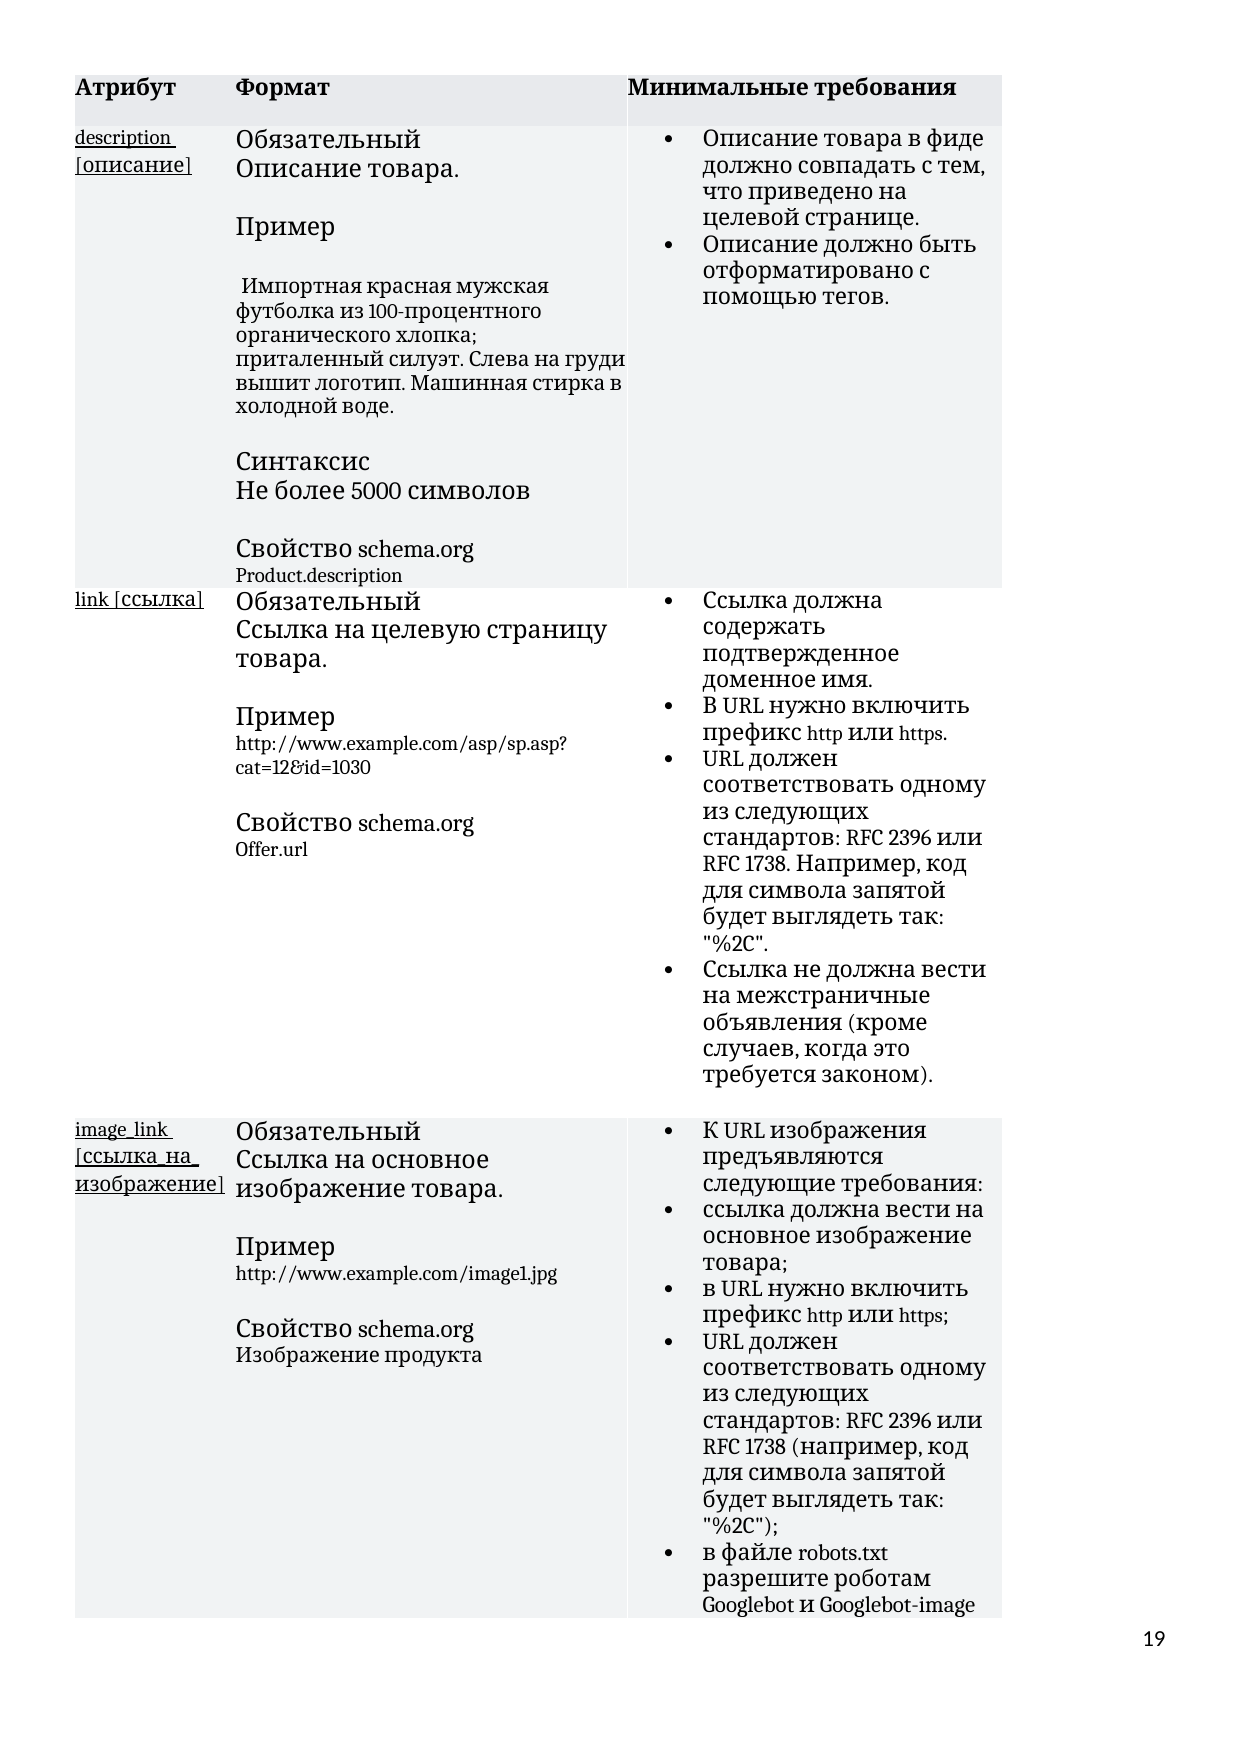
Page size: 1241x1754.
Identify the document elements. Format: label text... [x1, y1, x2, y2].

table_cell Ссылка должна содержать подтвержденное доменное имя. В URL нужно включить префикс http или https. URL должен соответствовать одному из следующих стандартов: RFC 2396 или RFC 1738. Например, код для символа запятой будет выглядеть так: "%2C". Ссылка не должна вести на межстраничные объявления (кроме случаев, когда это требуется законом). [628, 588, 1002, 1118]
table_cell Описание товара в фиде должно совпадать с тем, что приведено на целевой странице. Описание должно быть отформатировано с помощью тегов. [628, 126, 1002, 588]
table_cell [628, 1118, 1002, 1618]
table_cell Обязательный Ссылка на целевую страницу товара. Пример http://www.example.com/asp/sp.asp?cat=12&id=1030 Свойство schema.org Offer.url [235, 588, 627, 1118]
table_header Формат [235, 75, 627, 126]
table_cell description [описание] [75, 126, 235, 588]
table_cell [75, 1118, 235, 1618]
table_header Атрибут [75, 75, 235, 126]
table_cell Обязательный Описание товара. Пример Импортная красная мужская футболка из 100-процентного органического хлопка; приталенный силуэт. Слева на груди вышит логотип. Машинная стирка в холодной воде. Синтаксис Не более 5000 символов Свойство schema.org Product.description [235, 126, 627, 588]
table_header Минимальные требования [628, 75, 1002, 126]
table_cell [235, 1118, 627, 1618]
table_cell link [ссылка] [75, 588, 235, 1118]
